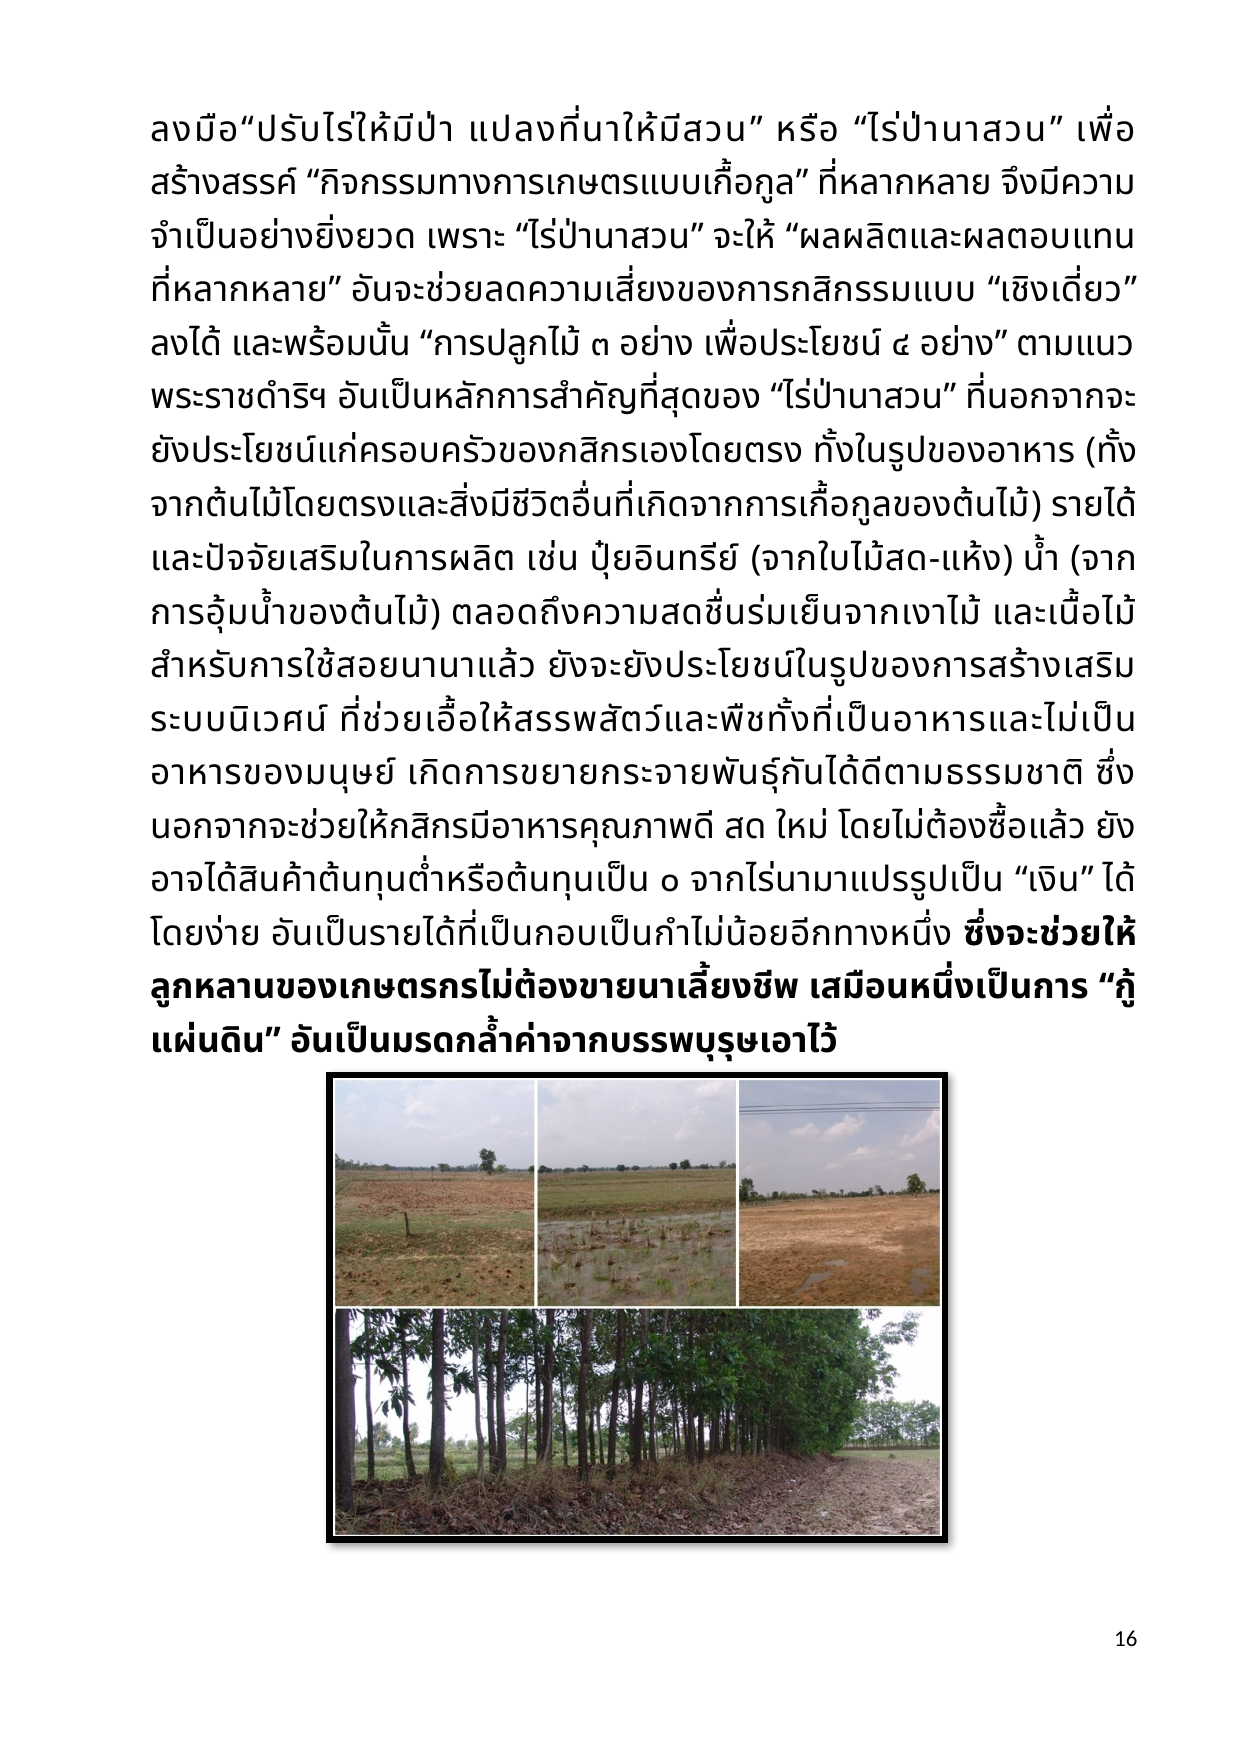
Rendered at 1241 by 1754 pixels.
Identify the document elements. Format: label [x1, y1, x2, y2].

text [150, 103, 1137, 1068]
picture [333, 1078, 942, 1536]
